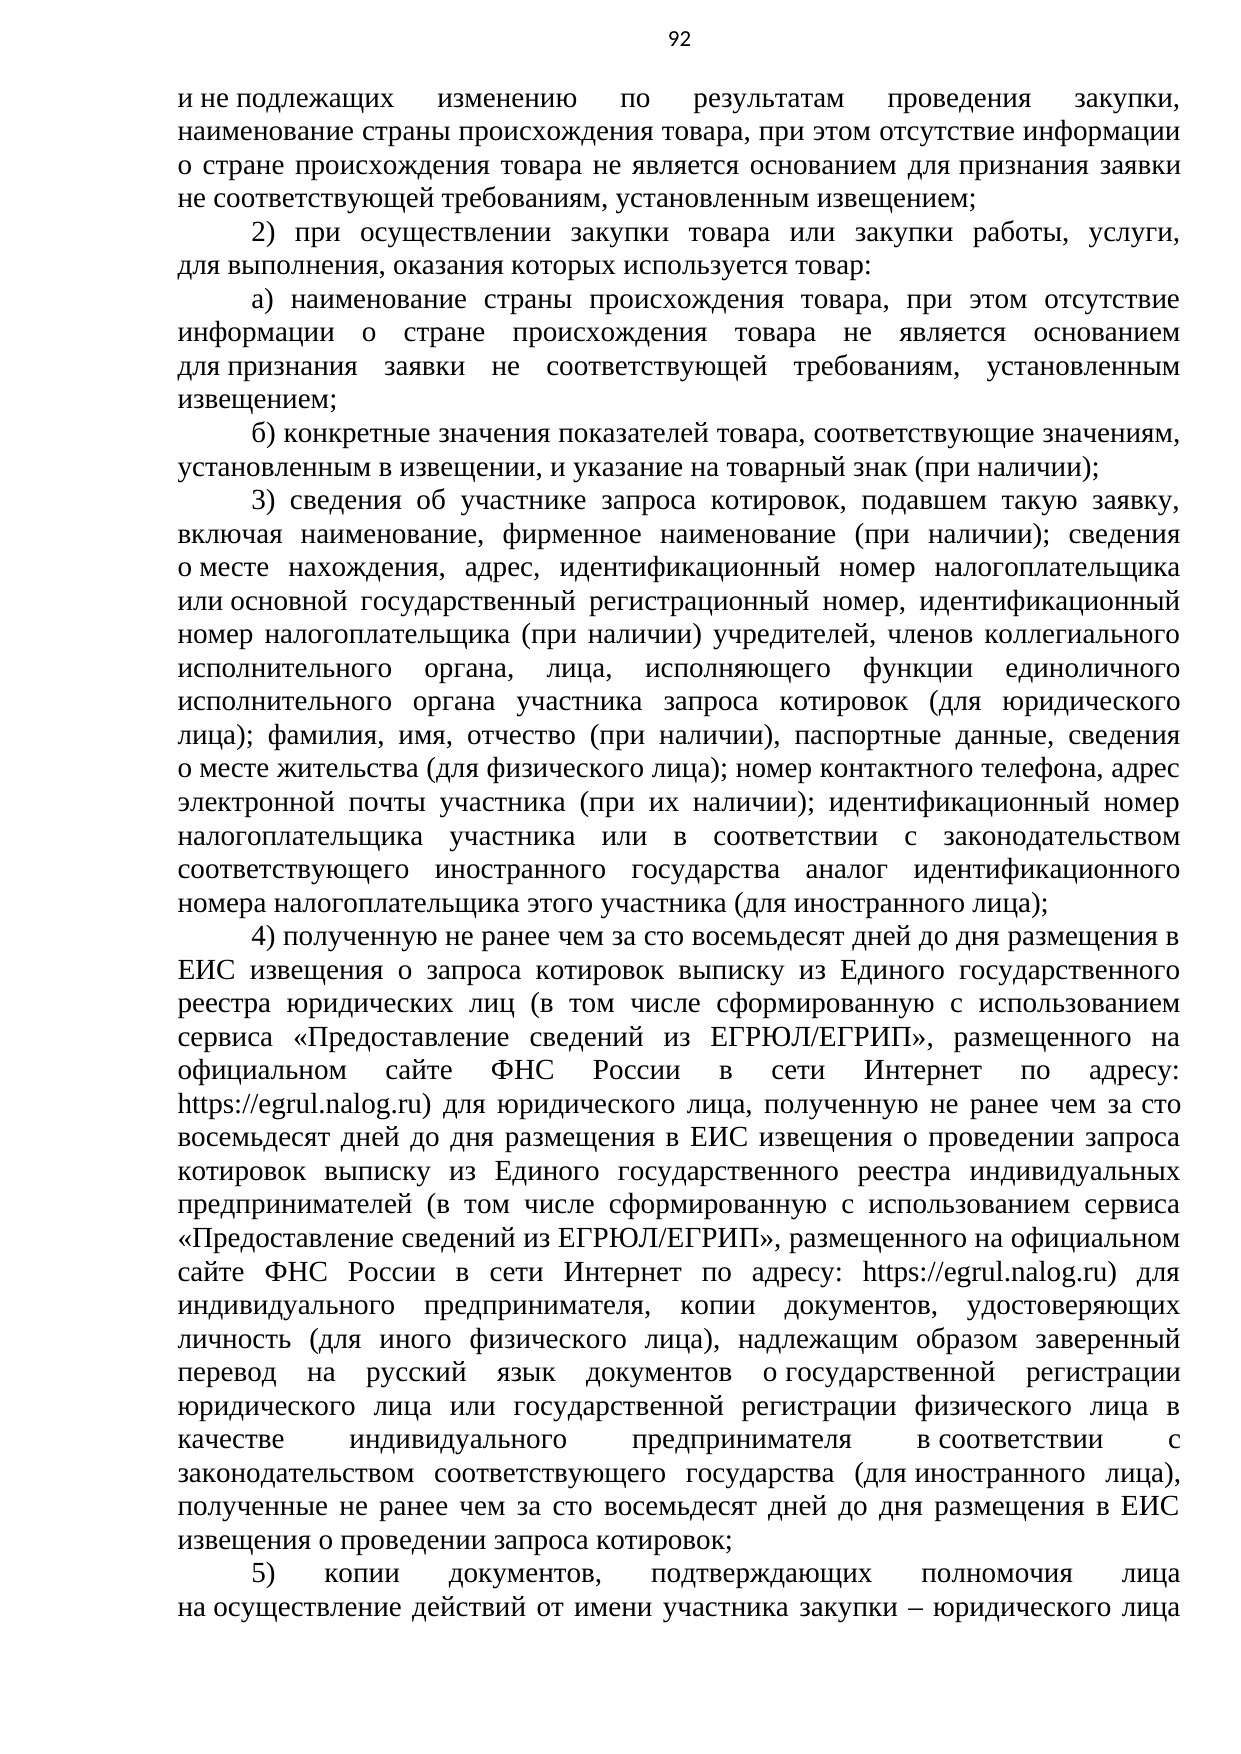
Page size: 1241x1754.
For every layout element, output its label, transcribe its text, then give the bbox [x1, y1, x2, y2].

text 3) сведения об участнике запроса котировок, подавшем такую заявку, включая наименование, фирменное наименование (при наличии); сведения о месте нахождения, адрес, идентификационный номер налогоплательщика или основной государственный регистрационный номер, идентификационный номер налогоплательщика (при наличии) учредителей, членов коллегиального исполнительного органа, лица, исполняющего функции единоличного исполнительного органа участника запроса котировок (для юридического лица); фамилия, имя, отчество (при наличии), паспортные данные, сведения о месте жительства (для физического лица); номер контактного телефона, адрес электронной почты участника (при их наличии); идентификационный номер налогоплательщика участника или в соответствии с законодательством соответствующего иностранного государства аналог идентификационного номера налогоплательщика этого участника (для иностранного лица); [177, 482, 1181, 918]
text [177, 1556, 1181, 1623]
text а) наименование страны происхождения товара, при этом отсутствие информации о стране происхождения товара не является основанием для признания заявки не соответствующей требованиям, установленным извещением; [177, 281, 1181, 415]
text б) конкретные значения показателей товара, соответствующие значениям, установленным в извещении, и указание на товарный знак (при наличии); [177, 415, 1181, 482]
text 2) при осуществлении закупки товара или закупки работы, услуги, для выполнения, оказания которых используется товар: [177, 214, 1181, 281]
text 4) полученную не ранее чем за сто восемьдесят дней до дня размещения в ЕИС извещения о запроса котировок выписку из Единого государственного реестра юридических лиц (в том числе сформированную с использованием сервиса «Предоставление сведений из ЕГРЮЛ/ЕГРИП», размещенного на официальном сайте ФНС России в сети Интернет по адресу: https://egrul.nalog.ru) для юридического лица, полученную не ранее чем за сто восемьдесят дней до дня размещения в ЕИС извещения о проведении запроса котировок выписку из Единого государственного реестра индивидуальных предпринимателей (в том числе сформированную с использованием сервиса «Предоставление сведений из ЕГРЮЛ/ЕГРИП», размещенного на официальном сайте ФНС России в сети Интернет по адресу: https://egrul.nalog.ru) для индивидуального предпринимателя, копии документов, удостоверяющих личность (для иного физического лица), надлежащим образом заверенный перевод на русский язык документов о государственной регистрации юридического лица или государственной регистрации физического лица в качестве индивидуального предпринимателя в соответствии с законодательством соответствующего государства (для иностранного лица), полученные не ранее чем за сто восемьдесят дней до дня размещения в ЕИС извещения о проведении запроса котировок; [177, 918, 1181, 1556]
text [177, 80, 1181, 214]
